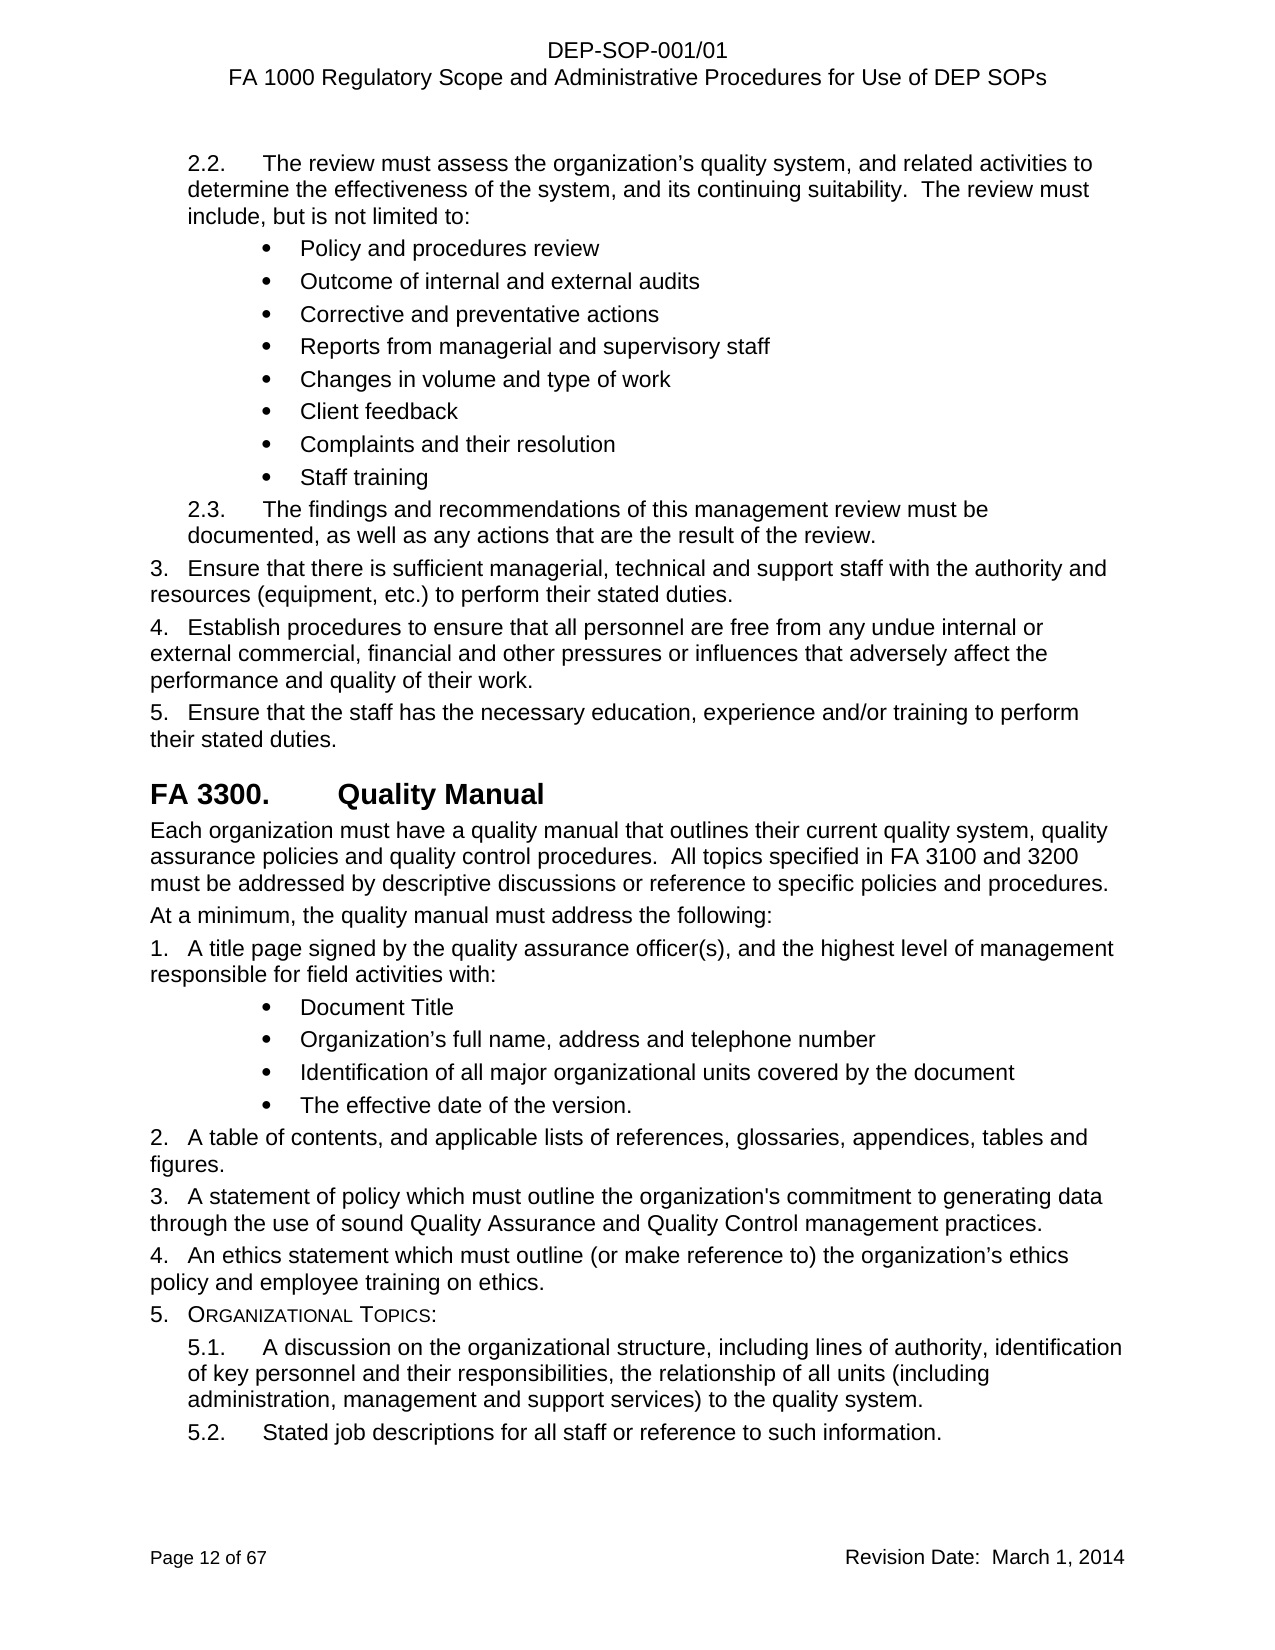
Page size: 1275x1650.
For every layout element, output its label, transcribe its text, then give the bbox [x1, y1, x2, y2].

subtitle Reports from managerial and supervisory staff [262, 333, 1125, 359]
subtitle Client feedback [262, 398, 1125, 425]
subtitle Policy and procedures review [262, 235, 1125, 262]
subtitle Ensure that there is sufficient managerial, technical and support staff with the authority and resources (equipment, etc.) to perform their stated duties. [150, 555, 1125, 608]
subtitle Stated job descriptions for all staff or reference to such information. [187, 1419, 1125, 1445]
list Document Title [262, 994, 1125, 1020]
subtitle A title page signed by the quality assurance officer(s), and the highest level of management responsible for field activities with: [150, 935, 1125, 987]
subtitle A statement of policy which must outline the organization's commitment to generating data through the use of sound Quality Assurance and Quality Control management practices. [150, 1183, 1125, 1236]
list Organization’s full name, address and telephone number [262, 1026, 1125, 1053]
subtitle An ethics statement which must outline (or make reference to) the organization’s ethics policy and employee training on ethics. [150, 1242, 1125, 1295]
subtitle Staff training [262, 463, 1125, 490]
subtitle The review must assess the organization’s quality system, and related activities to determine the effectiveness of the system, and its continuing suitability. The review must include, but is not limited to: [187, 150, 1125, 229]
list Identification of all major organizational units covered by the document [262, 1059, 1125, 1085]
subtitle The findings and recommendations of this management review must be documented, as well as any actions that are the result of the review. [187, 496, 1125, 549]
subtitle Outcome of internal and external audits [262, 268, 1125, 294]
subtitle Quality Manual [150, 777, 1125, 811]
subtitle Establish procedures to ensure that all personnel are free from any undue internal or external commercial, financial and other pressures or influences that adversely affect the performance and quality of their work. [150, 614, 1125, 693]
subtitle Complaints and their resolution [262, 431, 1125, 457]
list The effective date of the version. [262, 1092, 1125, 1118]
subtitle Ensure that the staff has the necessary education, experience and/or training to perform their stated duties. [150, 699, 1125, 752]
subtitle Corrective and preventative actions [262, 301, 1125, 327]
subtitle Organizational Topics: [150, 1301, 1125, 1327]
text Each organization must have a quality manual that outlines their current quality system, quality assurance policies and quality control procedures. All topics specified in FA 3100 and 3200 must be addressed by descriptive discussions or reference to specific policies and procedures. [150, 817, 1125, 896]
subtitle A table of contents, and applicable lists of references, glossaries, appendices, tables and figures. [150, 1124, 1125, 1177]
text At a minimum, the quality manual must address the following: [150, 902, 1125, 928]
subtitle A discussion on the organizational structure, including lines of authority, identification of key personnel and their responsibilities, the relationship of all units (including administration, management and support services) to the quality system. [187, 1334, 1125, 1413]
subtitle Changes in volume and type of work [262, 366, 1125, 392]
